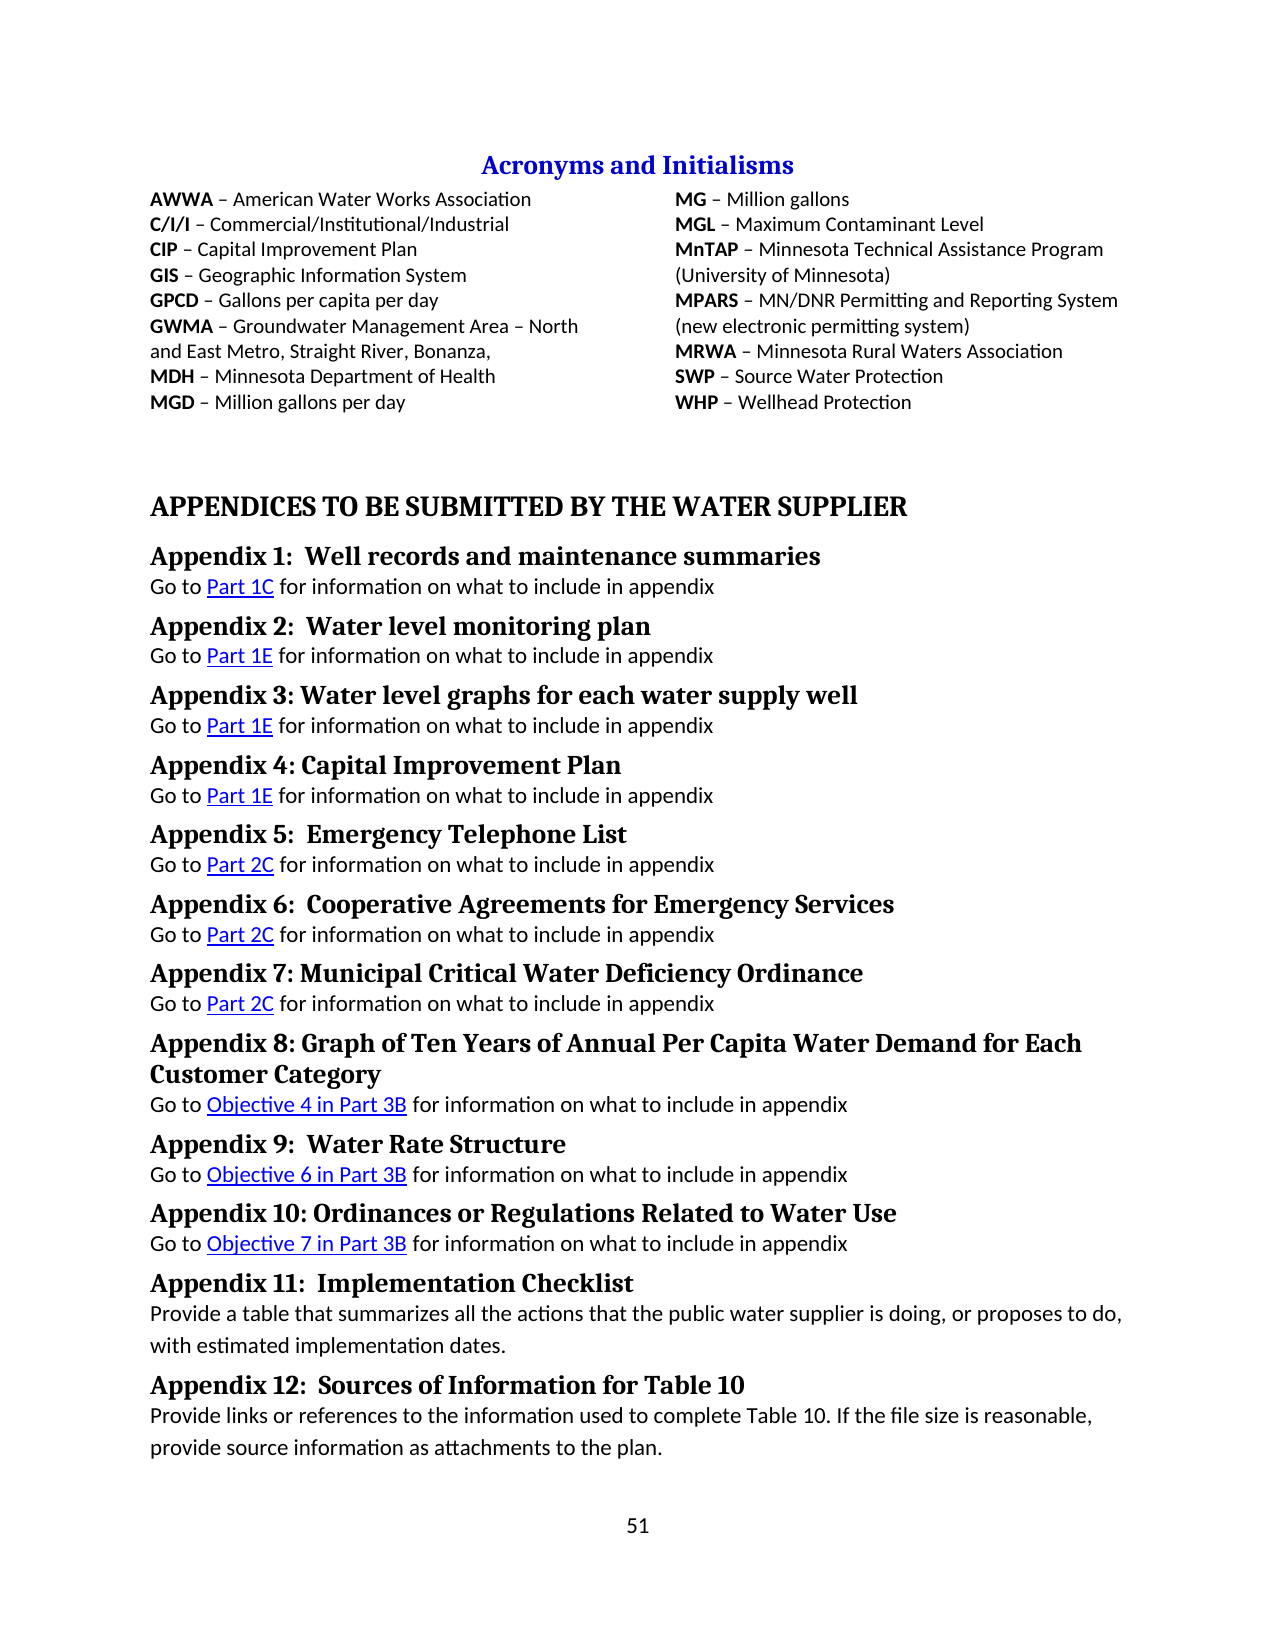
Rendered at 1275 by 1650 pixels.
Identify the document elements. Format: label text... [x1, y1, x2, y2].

subtitle Appendix 6: Cooperative Agreements for Emergency Services [150, 889, 1125, 920]
subtitle Acronyms and Initialisms [150, 150, 1125, 181]
subtitle APPENDICES TO BE SUBMITTED BY THE WATER SUPPLIER [150, 490, 1125, 523]
text Go to Part 1C for information on what to include in appendix [150, 572, 1125, 600]
text WHP – Wellhead Protection [675, 389, 1125, 414]
text Go to Objective 7 in Part 3B for information on what to include in appendix [150, 1229, 1125, 1257]
text Provide links or references to the information used to complete Table 10. If the file size is reasonable, provide source information as attachments to the plan. [150, 1401, 1125, 1461]
subtitle Appendix 11: Implementation Checklist [150, 1268, 1125, 1299]
text Go to Objective 6 in Part 3B for information on what to include in appendix [150, 1160, 1125, 1188]
subtitle Appendix 2: Water level monitoring plan [150, 611, 1125, 642]
subtitle Appendix 12: Sources of Information for Table 10 [150, 1370, 1125, 1401]
subtitle Appendix 3: Water level graphs for each water supply well [150, 680, 1125, 711]
text Go to Part 2C for information on what to include in appendix [150, 850, 1125, 878]
subtitle Appendix 5: Emergency Telephone List [150, 819, 1125, 850]
text C/I/I – Commercial/Institutional/Industrial [150, 211, 600, 237]
text GWMA – Groundwater Management Area – North and East Metro, Straight River, Bonanza, [150, 313, 600, 364]
text MGD – Million gallons per day [150, 389, 600, 414]
text MDH – Minnesota Department of Health [150, 364, 600, 389]
text MnTAP – Minnesota Technical Assistance Program (University of Minnesota) [675, 237, 1125, 287]
text GPCD – Gallons per capita per day [150, 287, 600, 313]
text Go to Part 2C for information on what to include in appendix [150, 920, 1125, 948]
subtitle Appendix 7: Municipal Critical Water Deficiency Ordinance [150, 958, 1125, 989]
text Provide a table that summarizes all the actions that the public water supplier is doing, or proposes to do, with estimated implementation dates. [150, 1299, 1125, 1359]
text Go to Part 1E for information on what to include in appendix [150, 781, 1125, 809]
subtitle Appendix 10: Ordinances or Regulations Related to Water Use [150, 1198, 1125, 1229]
text MPARS – MN/DNR Permitting and Reporting System (new electronic permitting system) [675, 287, 1125, 338]
text MGL – Maximum Contaminant Level [675, 211, 1125, 237]
text GIS – Geographic Information System [150, 262, 600, 287]
text Go to Objective 4 in Part 3B for information on what to include in appendix [150, 1090, 1125, 1118]
text CIP – Capital Improvement Plan [150, 237, 600, 262]
text MRWA – Minnesota Rural Waters Association [675, 338, 1125, 364]
subtitle Appendix 8: Graph of Ten Years of Annual Per Capita Water Demand for Each Customer Category [150, 1028, 1125, 1090]
text MG – Million gallons [675, 186, 1125, 211]
text Go to Part 1E for information on what to include in appendix [150, 642, 1125, 670]
text Go to Part 2C for information on what to include in appendix [150, 989, 1125, 1018]
subtitle Appendix 9: Water Rate Structure [150, 1129, 1125, 1160]
text Go to Part 1E for information on what to include in appendix [150, 711, 1125, 739]
text SWP – Source Water Protection [675, 364, 1125, 389]
subtitle Appendix 1: Well records and maintenance summaries [150, 541, 1125, 572]
subtitle Appendix 4: Capital Improvement Plan [150, 750, 1125, 781]
text AWWA – American Water Works Association [150, 186, 600, 211]
